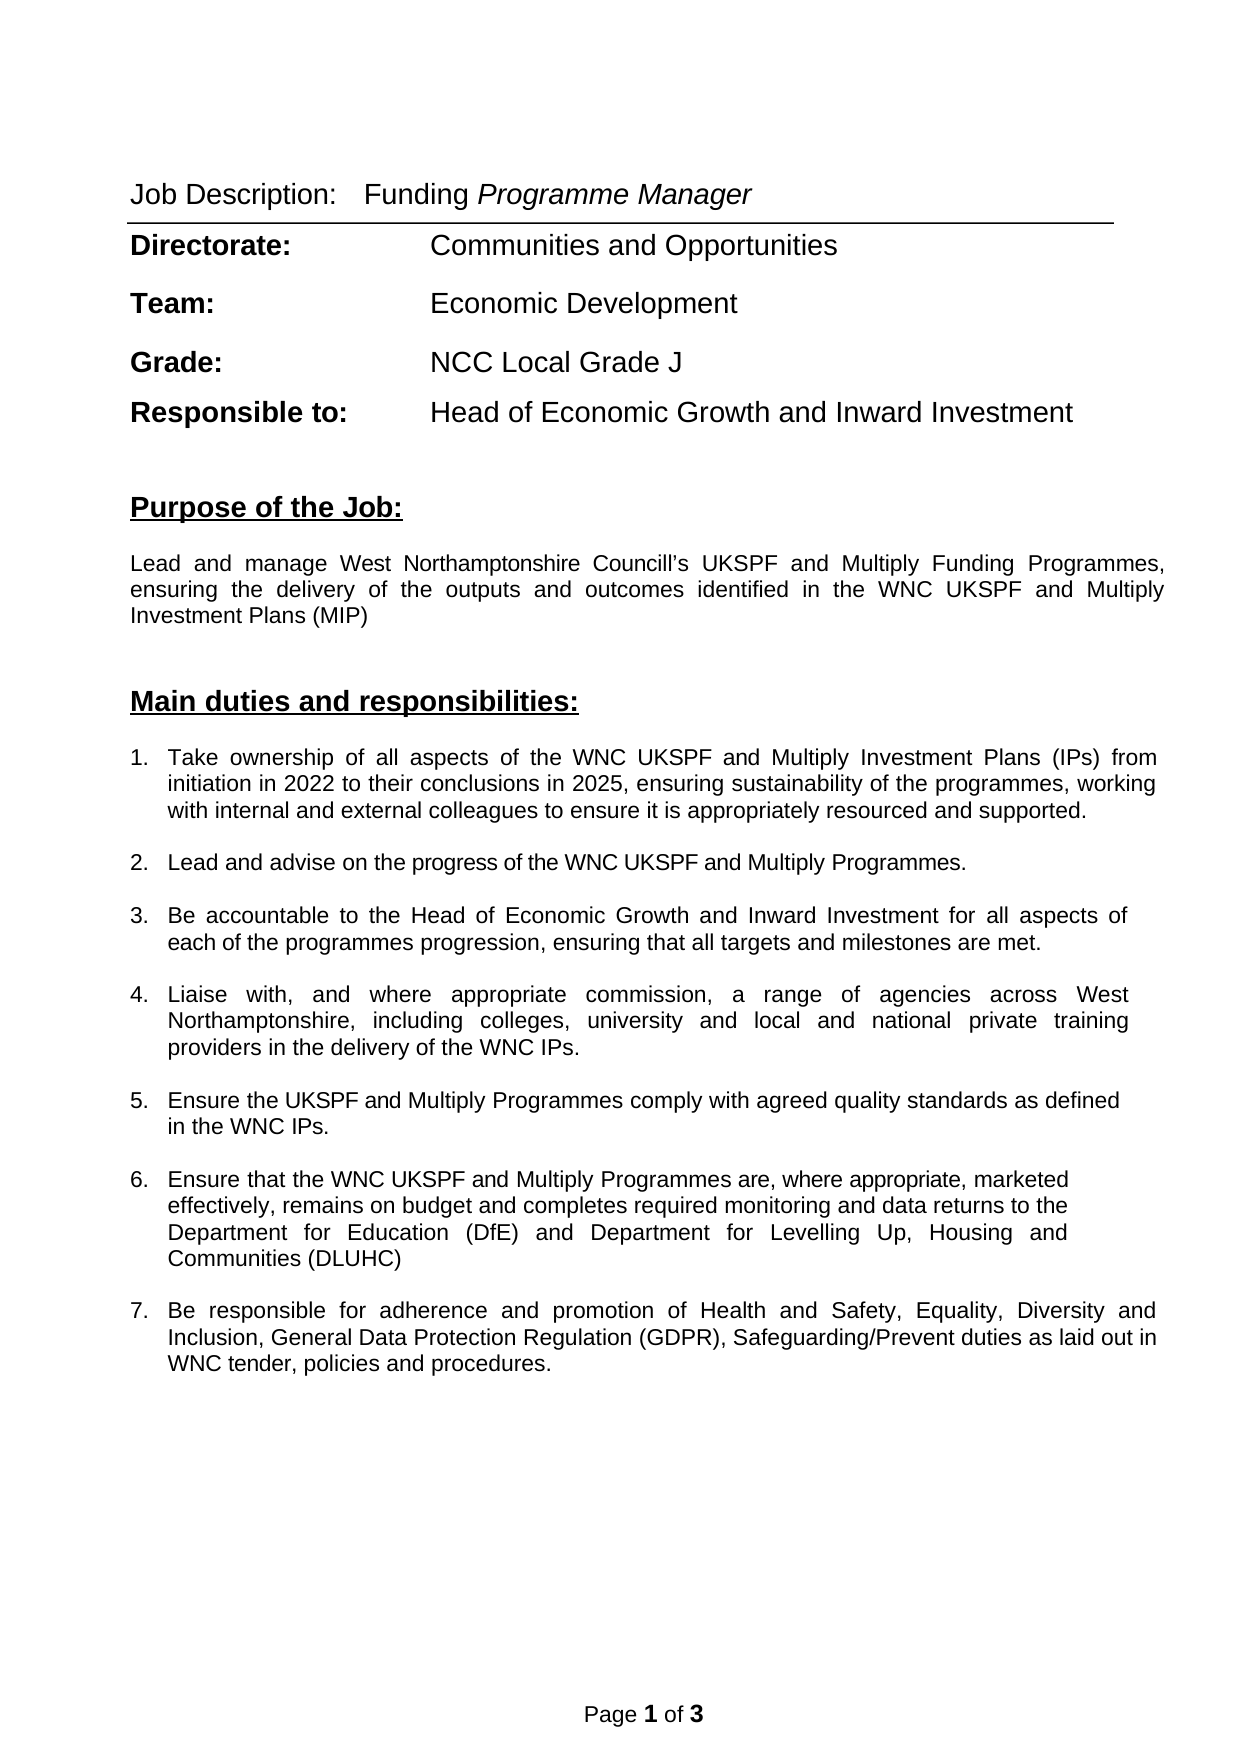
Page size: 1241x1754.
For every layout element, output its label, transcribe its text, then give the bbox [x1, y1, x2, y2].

list Ensure the UKSPF and Multiply Programmes comply with agreed quality standards as defined in the WNC IPs. [130, 1087, 1120, 1139]
list Take ownership of all aspects of the WNC UKSPF and Multiply Investment Plans (IPs) from initiation in 2022 to their conclusions in 2025, ensuring sustainability of the programmes, working with internal and external colleagues to ensure it is appropriately resourced and supported. [130, 744, 1157, 823]
list Liaise with, and where appropriate commission, a range of agencies across West Northamptonshire, including colleges, university and local and national private training providers in the delivery of the WNC IPs. [130, 981, 1129, 1060]
subtitle Main duties and responsibilities: [130, 684, 1181, 718]
list Be responsible for adherence and promotion of Health and Safety, Equality, Diversity and Inclusion, General Data Protection Regulation (GDPR), Safeguarding/Prevent duties as laid out in WNC tender, policies and procedures. [130, 1297, 1157, 1377]
list Lead and advise on the progress of the WNC UKSPF and Multiply Programmes. [130, 849, 1151, 876]
text Lead and manage West Northamptonshire Councill’s UKSPF and Multiply Funding Programmes, ensuring the delivery of the outputs and outcomes identified in the WNC UKSPF and Multiply Investment Plans (MIP) [130, 550, 1165, 629]
text Responsible to: Head of Economic Growth and Inward Investment [130, 395, 1181, 428]
text Grade: NCC Local Grade J [130, 345, 916, 378]
list Ensure that the WNC UKSPF and Multiply Programmes are, where appropriate, marketed effectively, remains on budget and completes required monitoring and data returns to the Department for Education (DfE) and Department for Levelling Up, Housing and Communities (DLUHC) [130, 1166, 1069, 1271]
text Job Description: Funding Programme Manager [130, 177, 1181, 211]
text Team: Economic Development [130, 287, 916, 320]
subtitle Purpose of the Job: [130, 490, 1181, 523]
list Be accountable to the Head of Economic Growth and Inward Investment for all aspects of each of the programmes progression, ensuring that all targets and milestones are met. [130, 902, 1128, 955]
text Directorate: Communities and Opportunities [130, 228, 916, 262]
